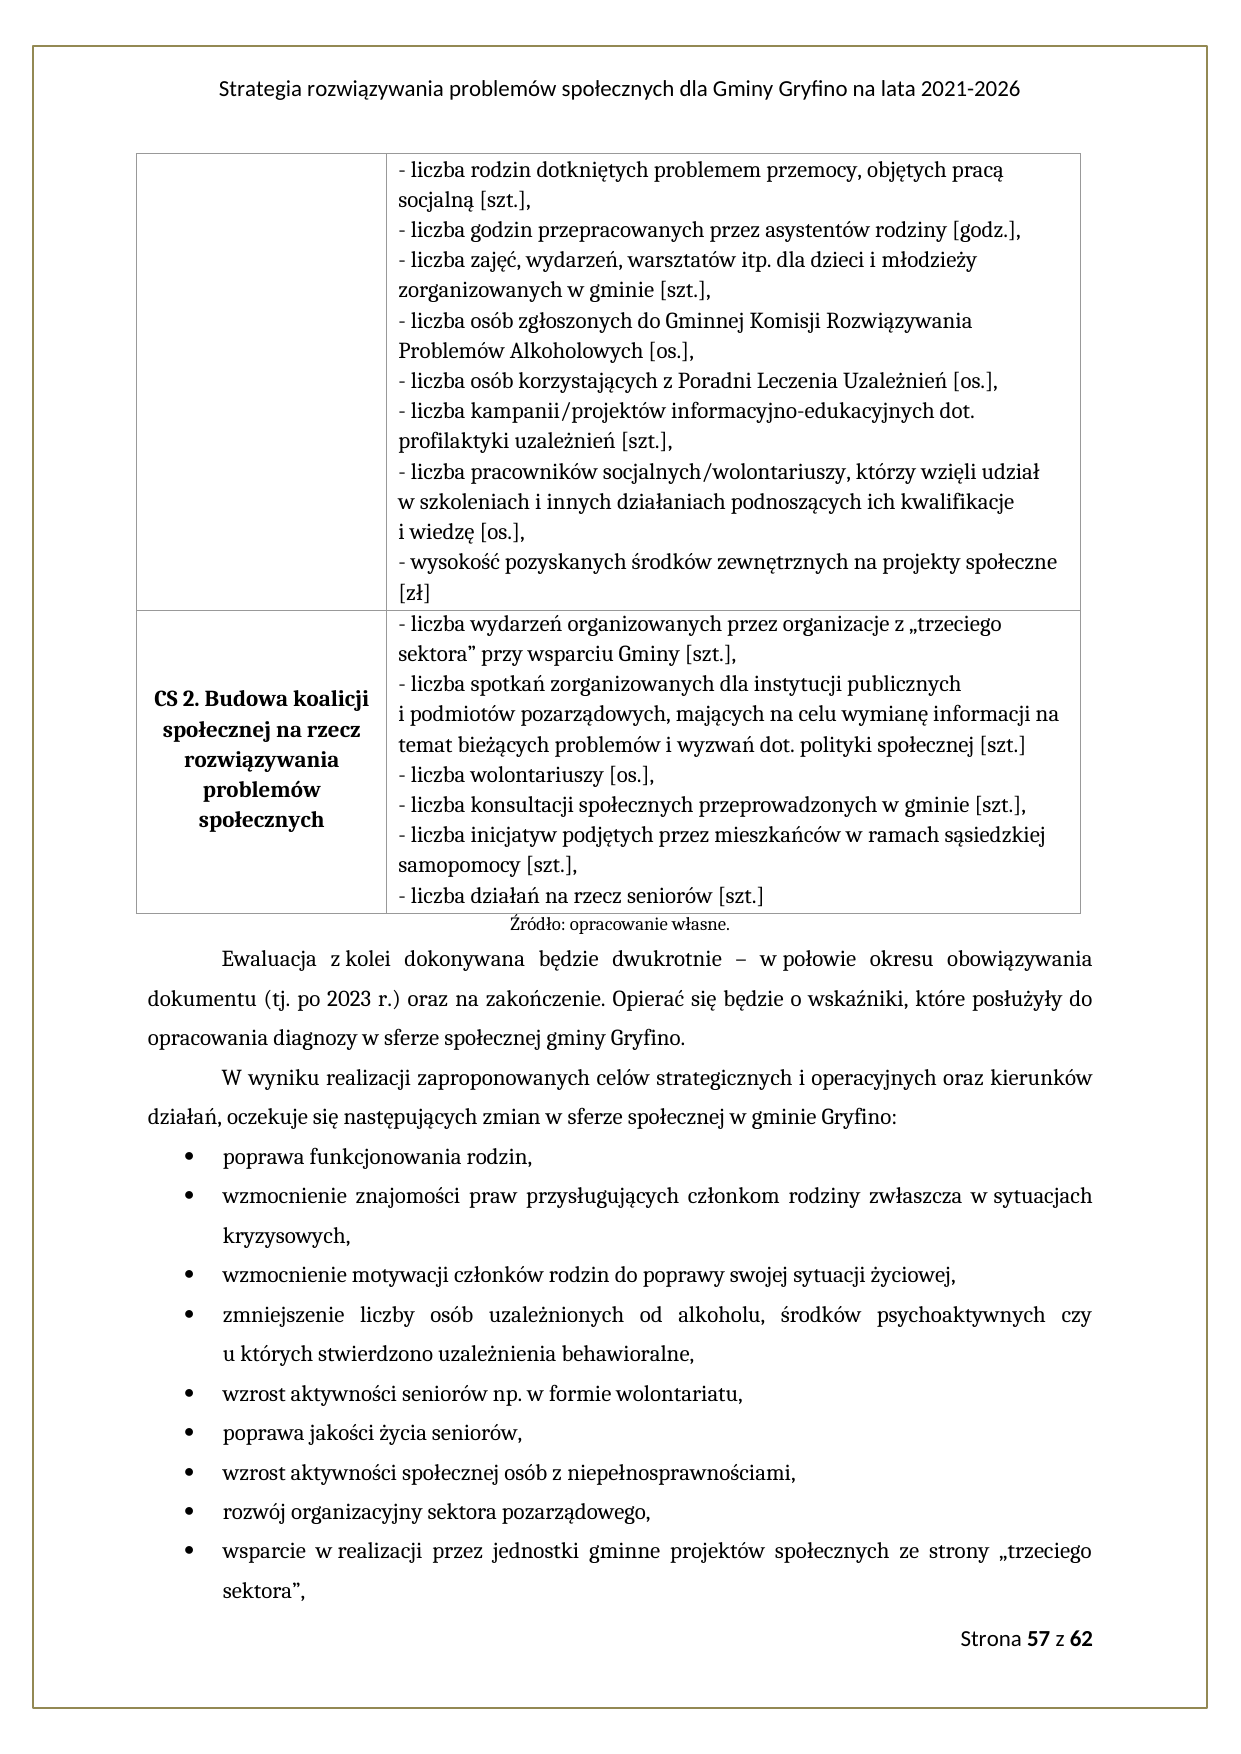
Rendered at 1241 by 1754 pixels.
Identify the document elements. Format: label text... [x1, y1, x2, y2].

table_cell - liczba wydarzeń organizowanych przez organizacje z „trzeciego sektora” przy wsparciu Gminy [szt.], - liczba spotkań zorganizowanych dla instytucji publicznych i podmiotów pozarządowych, mających na celu wymianę informacji na temat bieżących problemów i wyzwań dot. polityki społecznej [szt.] - liczba wolontariuszy [os.], - liczba konsultacji społecznych przeprowadzonych w gminie [szt.], - liczba inicjatyw podjętych przez mieszkańców w ramach sąsiedzkiej samopomocy [szt.], - liczba działań na rzecz seniorów [szt.] [387, 611, 1080, 913]
text W wyniku realizacji zaproponowanych celów strategicznych i operacyjnych oraz kierunków działań, oczekuje się następujących zmian w sferze społecznej w gminie Gryfino: [148, 1064, 1093, 1130]
list wzrost aktywności społecznej osób z niepełnosprawnościami, [185, 1459, 1093, 1486]
list zmniejszenie liczby osób uzależnionych od alkoholu, środków psychoaktywnych czy u których stwierdzono uzależnienia behawioralne, [185, 1301, 1093, 1367]
table_cell CS 2. Budowa koalicji społecznej na rzecz rozwiązywania problemów społecznych [137, 611, 386, 913]
list wzrost aktywności seniorów np. w formie wolontariatu, [185, 1380, 1093, 1407]
list wzmocnienie znajomości praw przysługujących członkom rodziny zwłaszcza w sytuacjach kryzysowych, [185, 1183, 1093, 1249]
list poprawa jakości życia seniorów, [185, 1420, 1093, 1446]
list poprawa funkcjonowania rodzin, [185, 1143, 1093, 1170]
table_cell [137, 154, 386, 609]
list wzmocnienie motywacji członków rodzin do poprawy swojej sytuacji życiowej, [185, 1262, 1093, 1288]
list rozwój organizacyjny sektora pozarządowego, [185, 1499, 1093, 1525]
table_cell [387, 154, 1080, 609]
text Źródło: opracowanie własne. [148, 914, 1093, 935]
text Ewaluacja z kolei dokonywana będzie dwukrotnie – w połowie okresu obowiązywania dokumentu (tj. po 2023 r.) oraz na zakończenie. Opierać się będzie o wskaźniki, które posłużyły do opracowania diagnozy w sferze społecznej gminy Gryfino. [148, 946, 1093, 1051]
list wsparcie w realizacji przez jednostki gminne projektów społecznych ze strony „trzeciego sektora”, [185, 1538, 1093, 1604]
